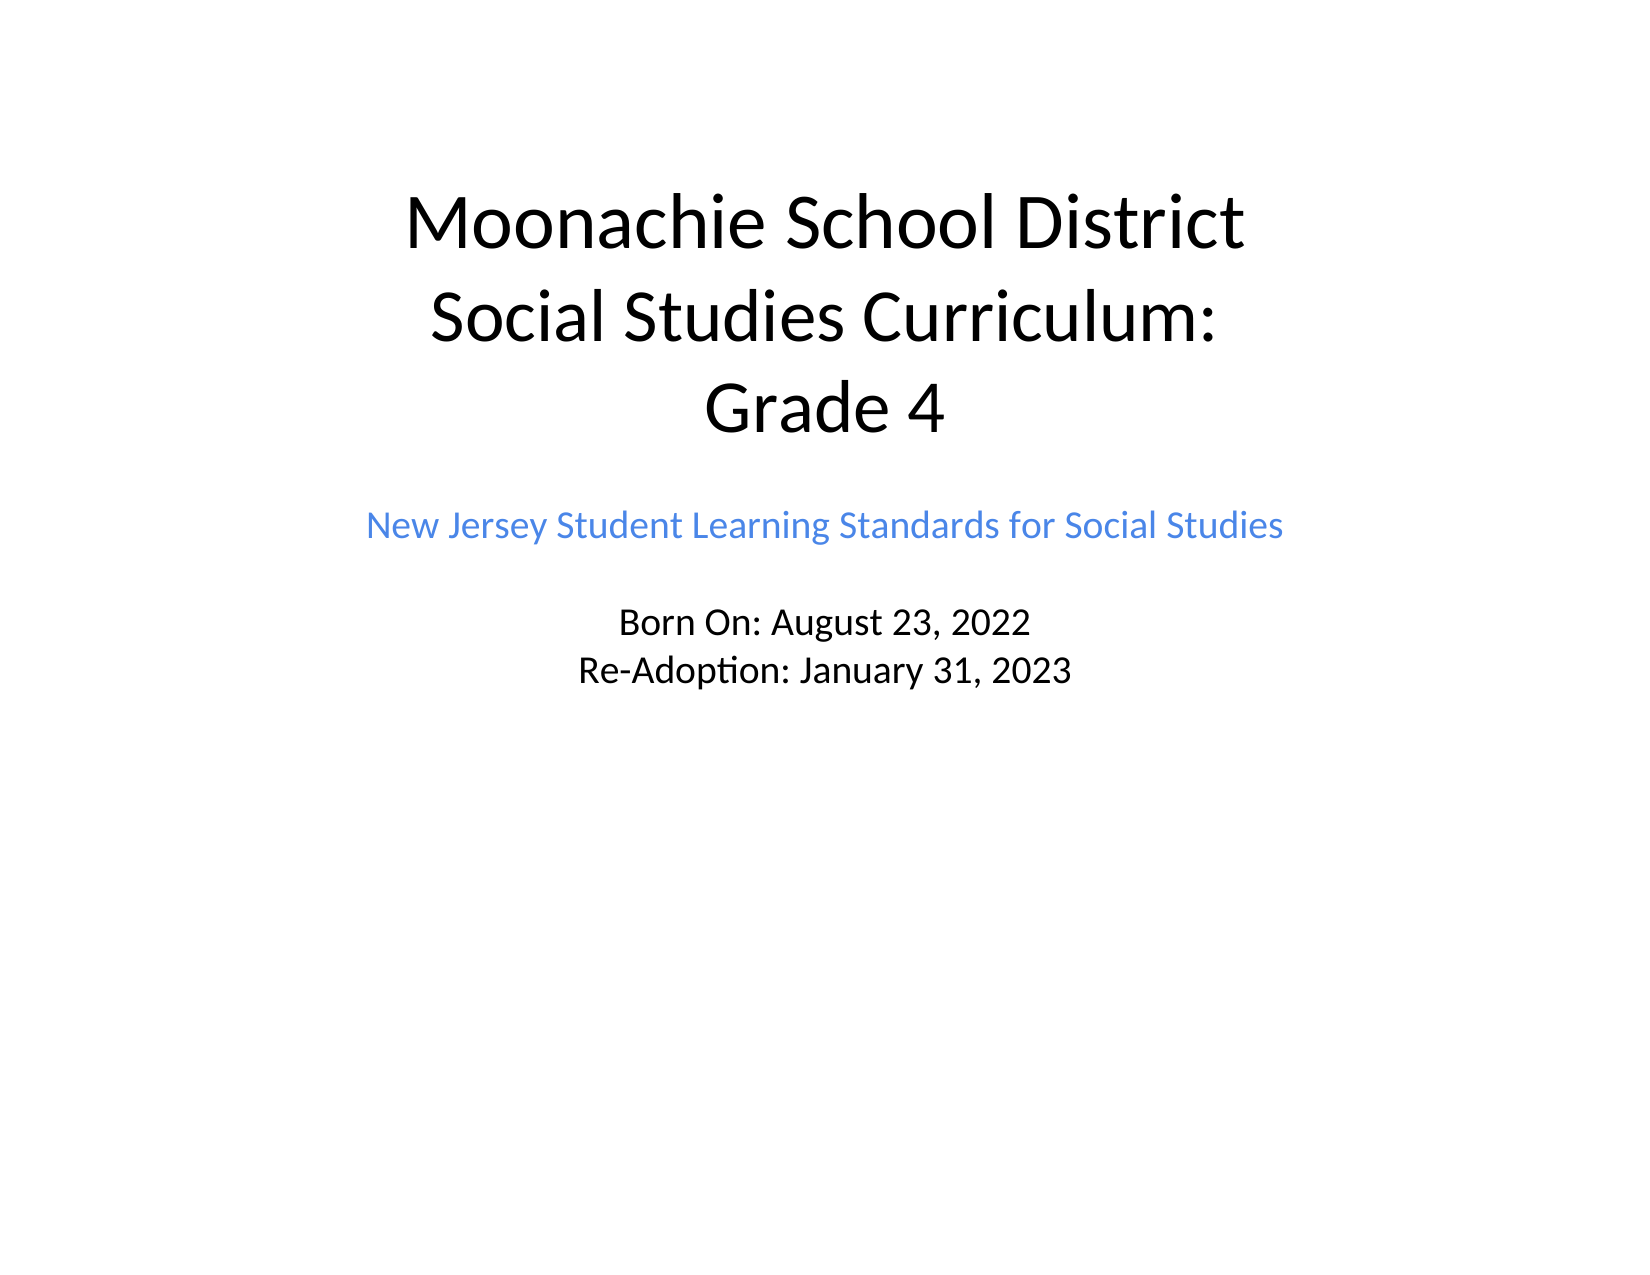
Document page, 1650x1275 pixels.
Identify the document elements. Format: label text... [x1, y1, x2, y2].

text Born On: August 23, 2022 [75, 596, 1575, 645]
text Social Studies Curriculum: [75, 268, 1575, 360]
text Re-Adoption: January 31, 2023 [75, 645, 1575, 693]
text Moonachie School District [75, 172, 1575, 268]
text Grade 4 [75, 360, 1575, 451]
text New Jersey Student Learning Standards for Social Studies [75, 500, 1575, 548]
